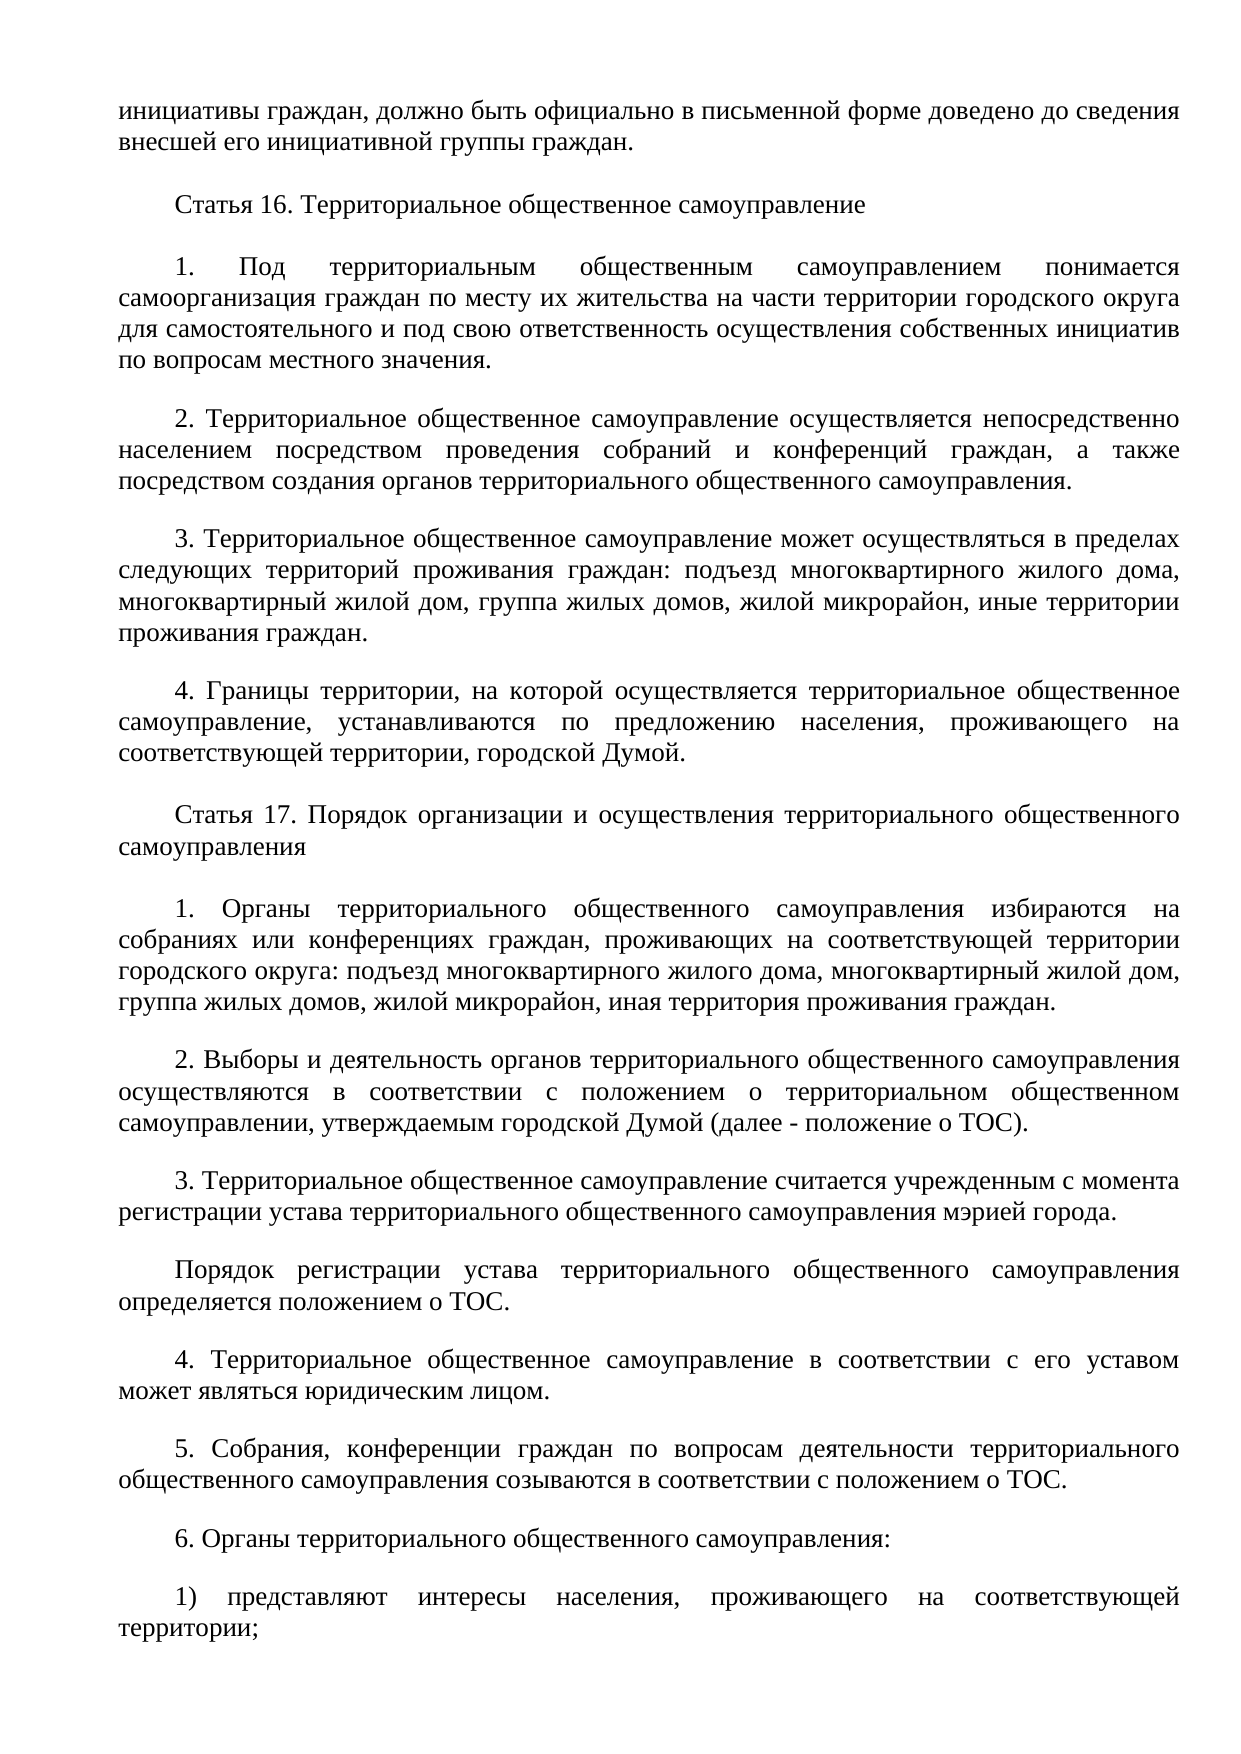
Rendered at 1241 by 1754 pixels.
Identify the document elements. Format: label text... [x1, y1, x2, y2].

text 4. Территориальное общественное самоуправление в соответствии с его уставом может являться юридическим лицом. [118, 1343, 1181, 1405]
text 1) представляют интересы населения, проживающего на соответствующей территории; [118, 1580, 1181, 1642]
text Статья 17. Порядок организации и осуществления территориального общественного самоуправления [118, 798, 1181, 861]
text 3. Территориальное общественное самоуправление считается учрежденным с момента регистрации устава территориального общественного самоуправления мэрией города. [118, 1164, 1181, 1226]
text 1. Под территориальным общественным самоуправлением понимается самоорганизация граждан по месту их жительства на части территории городского округа для самостоятельного и под свою ответственность осуществления собственных инициатив по вопросам местного значения. [118, 250, 1181, 375]
text 2. Территориальное общественное самоуправление осуществляется непосредственно населением посредством проведения собраний и конференций граждан, а также посредством создания органов территориального общественного самоуправления. [118, 402, 1181, 495]
text 2. Выборы и деятельность органов территориального общественного самоуправления осуществляются в соответствии с положением о территориальном общественном самоуправлении, утверждаемым городской Думой (далее - положение о ТОС). [118, 1044, 1181, 1137]
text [118, 94, 1181, 157]
text 1. Органы территориального общественного самоуправления избираются на собраниях или конференциях граждан, проживающих на соответствующей территории городского округа: подъезд многоквартирного жилого дома, многоквартирный жилой дом, группа жилых домов, жилой микрорайон, иная территория проживания граждан. [118, 892, 1181, 1017]
text 5. Собрания, конференции граждан по вопросам деятельности территориального общественного самоуправления созываются в соответствии с положением о ТОС. [118, 1432, 1181, 1494]
text Порядок регистрации устава территориального общественного самоуправления определяется положением о ТОС. [118, 1253, 1181, 1316]
text 3. Территориальное общественное самоуправление может осуществляться в пределах следующих территорий проживания граждан: подъезд многоквартирного жилого дома, многоквартирный жилой дом, группа жилых домов, жилой микрорайон, иные территории проживания граждан. [118, 522, 1181, 647]
text 4. Границы территории, на которой осуществляется территориальное общественное самоуправление, устанавливаются по предложению населения, проживающего на соответствующей территории, городской Думой. [118, 674, 1181, 767]
text 6. Органы территориального общественного самоуправления: [118, 1522, 1181, 1553]
text Статья 16. Территориальное общественное самоуправление [118, 188, 1181, 219]
